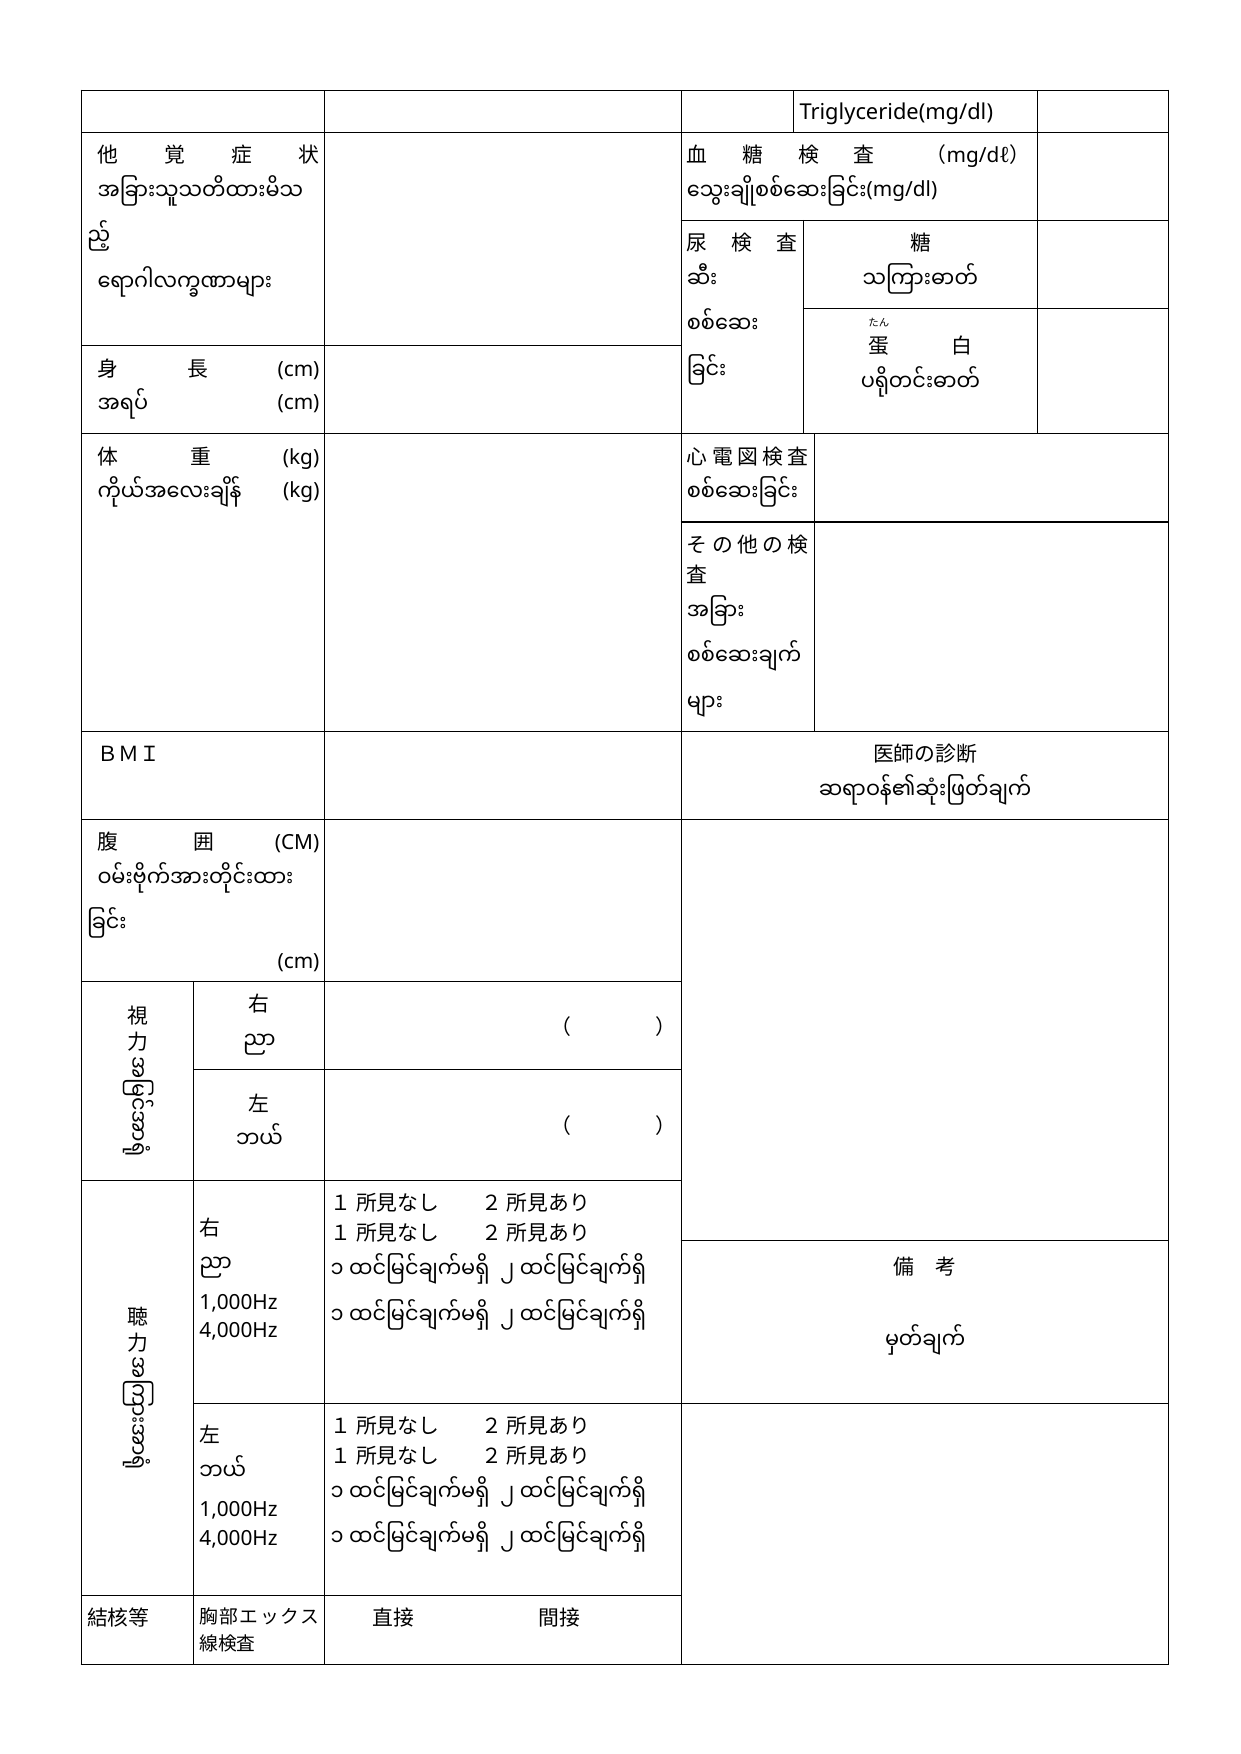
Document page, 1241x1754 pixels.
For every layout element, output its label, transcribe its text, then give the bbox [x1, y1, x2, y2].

table_cell １ 所見なし ２ 所見あり １ 所見なし ２ 所見あり ၁ ထင်မြင်ချက်မရှိ ၂ ထင်မြင်ချက်ရှိ ၁ ထင်မြင်ချက်မရှိ ၂ ထင်မြင်ချက်ရှိ [325, 1181, 681, 1403]
table_cell 糖 သကြားဓာတ် [804, 221, 1037, 308]
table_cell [794, 91, 1037, 132]
table_cell 医師の診断 ဆရာဝန်၏ဆုံးဖြတ်ချက် [682, 732, 1168, 819]
table_cell [682, 820, 1168, 1240]
table_cell [1038, 309, 1168, 433]
table_cell 聴 力အကြားအာရုံ [82, 1181, 193, 1595]
table_cell 身 長 (cm) အရပ် (cm) [82, 346, 324, 433]
table_cell [682, 1404, 1168, 1663]
table_cell 左 ဘယ် [194, 1070, 324, 1180]
table_cell [815, 434, 1168, 521]
table_cell 腹 囲 (CM) ဝမ်းဗိုက်အားတိုင်းထားခြင်း (cm) [82, 820, 324, 981]
table_cell （ ） [325, 982, 681, 1069]
table_cell その他の検査 အခြားစစ်ဆေးချက်များ [682, 523, 814, 731]
table_cell 左 ဘယ် 1,000Hz 4,000Hz [194, 1404, 324, 1595]
table_cell [1038, 221, 1168, 308]
table_cell [815, 523, 1168, 731]
table_cell 体 重 (kg) ကိုယ်အလေးချိန် (kg) [82, 434, 324, 731]
table_cell [325, 732, 681, 819]
table_cell [1038, 133, 1168, 220]
table_cell 備 考 မှတ်ချက် [682, 1241, 1168, 1403]
table_cell １ 所見なし ２ 所見あり １ 所見なし ２ 所見あり ၁ ထင်မြင်ချက်မရှိ ၂ ထင်မြင်ချက်ရှိ ၁ ထင်မြင်ချက်မရှိ ၂ ထင်မြင်ချက်ရှိ [325, 1404, 681, 1595]
table_cell [325, 133, 681, 345]
table_cell 右 ညာ 1,000Hz 4,000Hz [194, 1181, 324, 1403]
table_cell （ ） [325, 1070, 681, 1180]
table_cell 右 ညာ [194, 982, 324, 1069]
table_cell 白 ပရိုတင်းဓာတ် [804, 309, 1037, 433]
table_cell 尿検査 ဆီး စစ်ဆေးခြင်း [682, 221, 803, 433]
table_cell 視 力အမြင်အာရုံ [82, 982, 193, 1180]
table_cell 他覚症状 အခြားသူသတိထားမိသည့် ရောဂါလက္ခဏာများ [82, 133, 324, 345]
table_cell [194, 1596, 324, 1663]
table_cell 結核等 တီဘီ ရောဂါ စသည် [82, 1596, 193, 1663]
table_cell 心電図検査 စစ်ဆေးခြင်း [682, 434, 814, 521]
table_cell 血 糖 検 査 （mg/dℓ） သွေးချိုစစ်ဆေးခြင်း(mg/dl) [682, 133, 1037, 220]
table_cell [325, 434, 681, 731]
table_cell ＢＭＩ [82, 732, 324, 819]
table_cell [325, 346, 681, 433]
table_cell [325, 820, 681, 981]
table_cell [325, 1596, 681, 1663]
